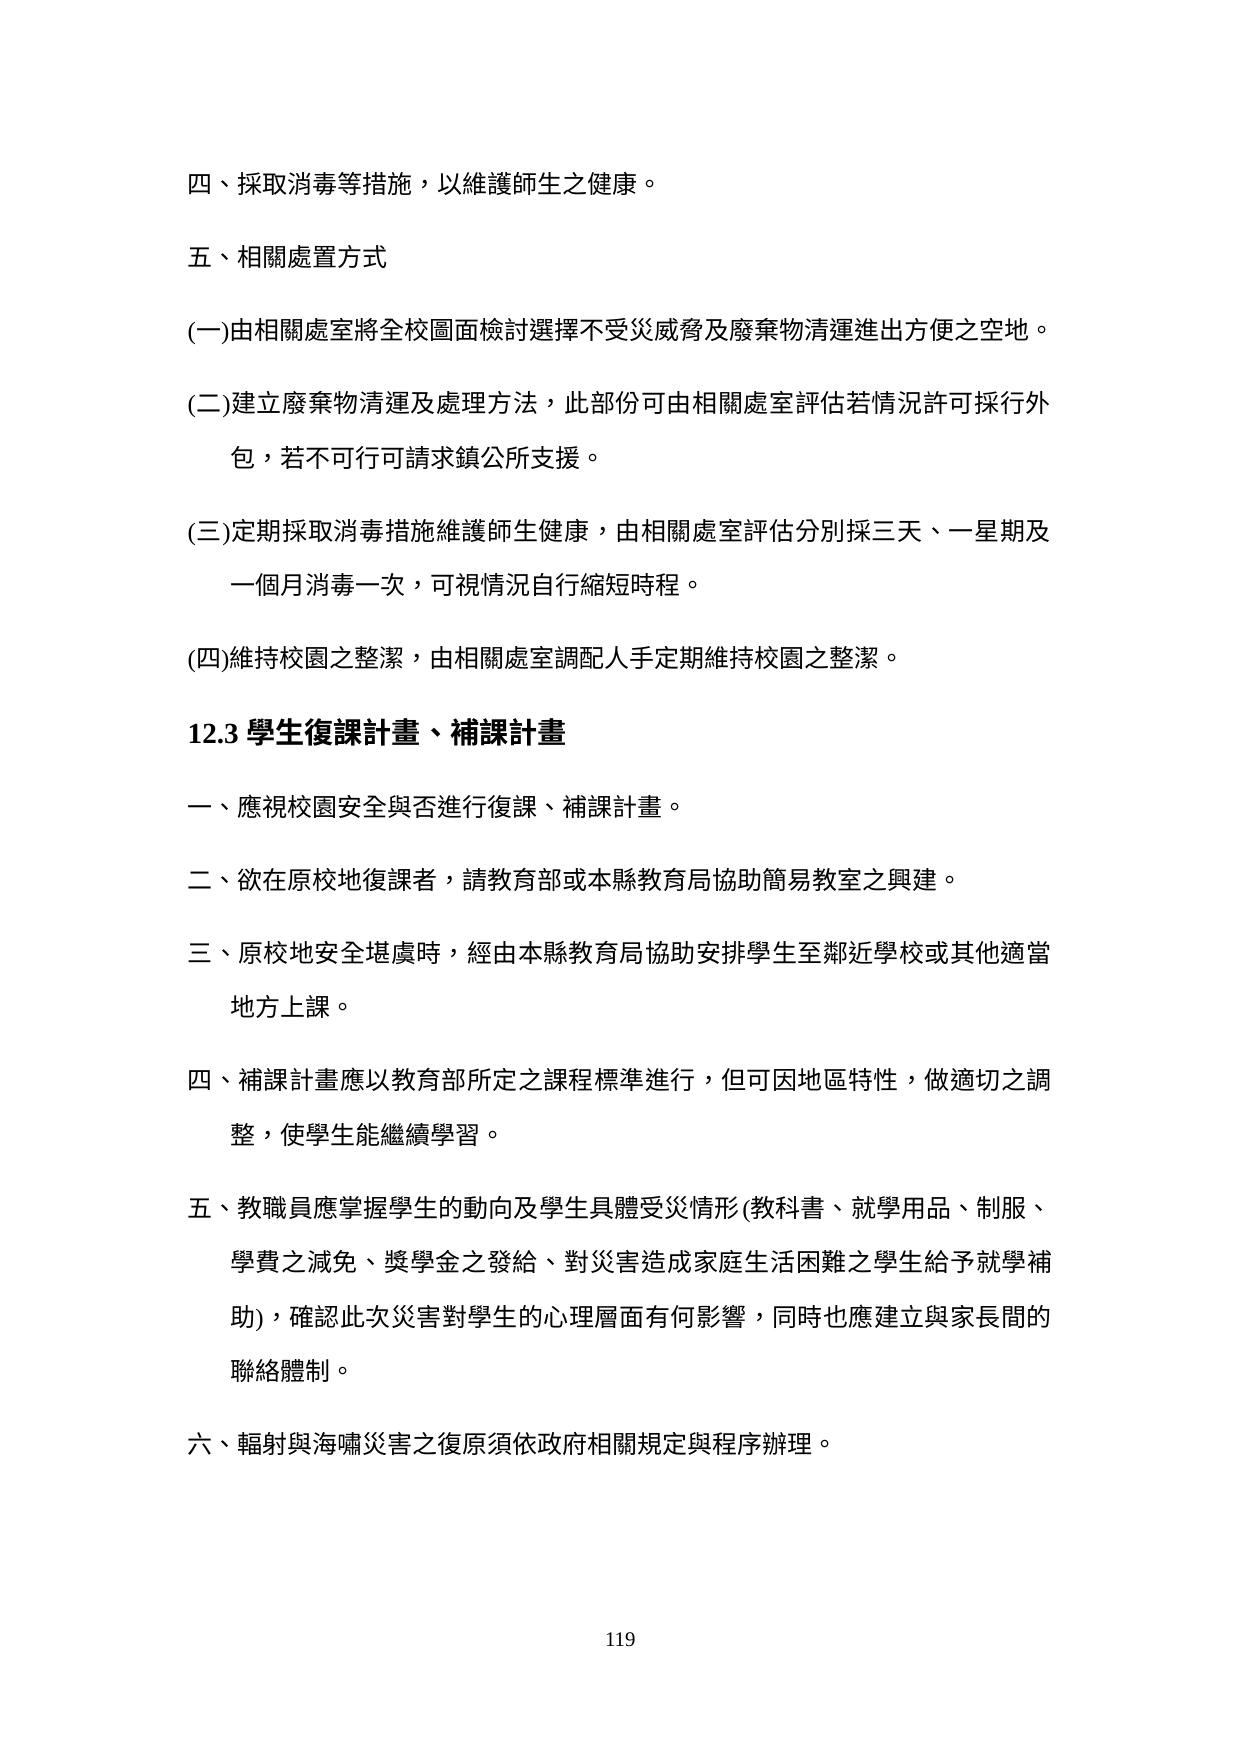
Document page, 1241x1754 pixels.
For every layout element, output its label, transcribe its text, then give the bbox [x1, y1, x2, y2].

text 三、原校地安全堪虞時，經由本縣教育局協助安排學生至鄰近學校或其他適當地方上課。 [187, 933, 1053, 1024]
subtitle 12.3 學生復課計畫、補課計畫 [187, 693, 1053, 768]
text (三)定期採取消毒措施維護師生健康，由相關處室評估分別採三天、一星期及一個月消毒一次，可視情況自行縮短時程。 [187, 511, 1053, 602]
text 一、應視校園安全與否進行復課、補課計畫。 [187, 787, 1053, 823]
text 四、補課計畫應以教育部所定之課程標準進行，但可因地區特性，做適切之調整，使學生能繼續學習。 [187, 1061, 1053, 1151]
text 五、教職員應掌握學生的動向及學生具體受災情形(教科書、就學用品、制服、學費之減免、獎學金之發給、對災害造成家庭生活困難之學生給予就學補助)，確認此次災害對學生的心理層面有何影響，同時也應建立與家長間的聯絡體制。 [187, 1188, 1053, 1388]
text 六、輻射與海嘯災害之復原須依政府相關規定與程序辦理。 [187, 1424, 1053, 1461]
text 二、欲在原校地復課者，請教育部或本縣教育局協助簡易教室之興建。 [187, 860, 1053, 896]
text (二)建立廢棄物清運及處理方法，此部份可由相關處室評估若情況許可採行外包，若不可行可請求鎮公所支援。 [187, 384, 1053, 474]
text 四、採取消毒等措施，以維護師生之健康。 [187, 164, 1053, 201]
text (四)維持校園之整潔，由相關處室調配人手定期維持校園之整潔。 [187, 639, 1053, 675]
text 五、相關處置方式 [187, 238, 1053, 274]
text (一)由相關處室將全校圖面檢討選擇不受災威脅及廢棄物清運進出方便之空地。 [187, 311, 1053, 347]
